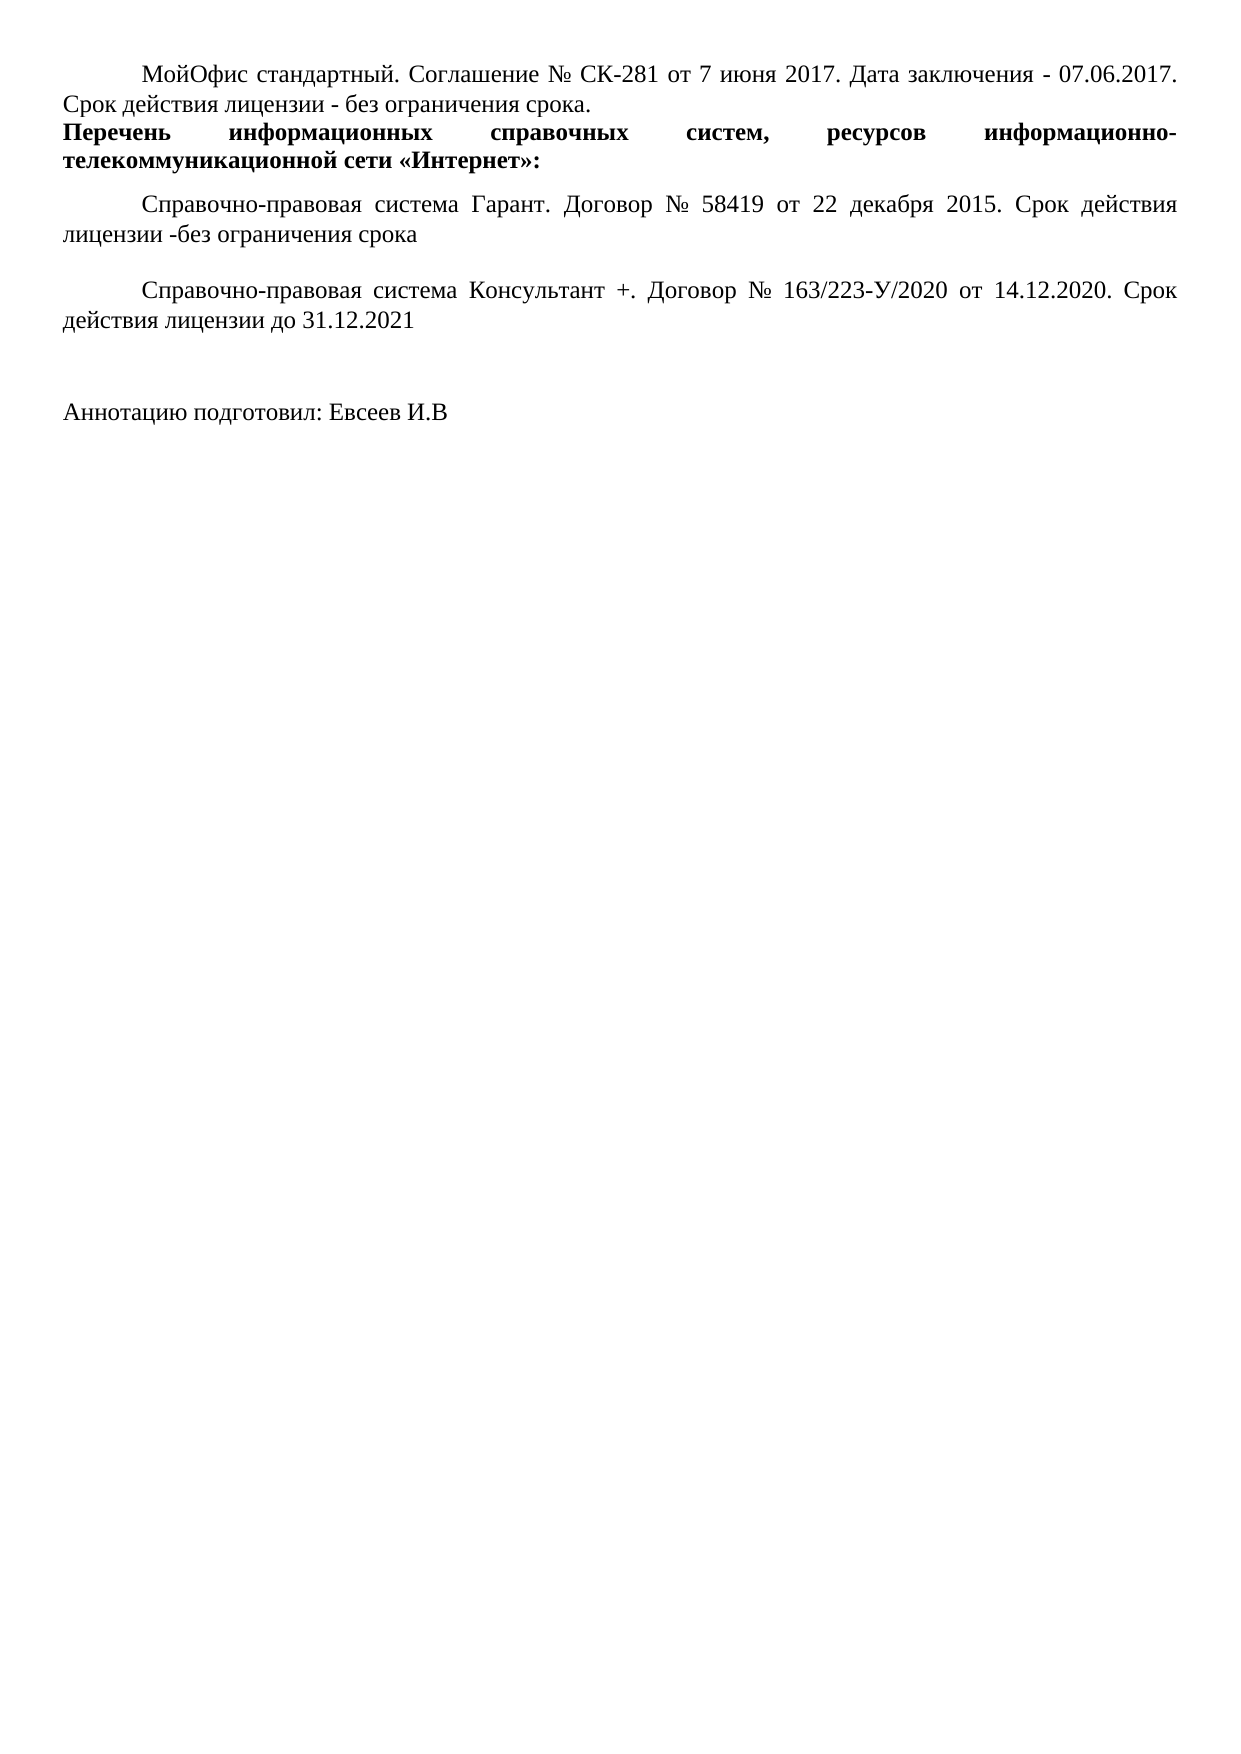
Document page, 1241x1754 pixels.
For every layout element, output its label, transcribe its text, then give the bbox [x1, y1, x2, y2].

table_cell Аннотацию подготовил: Евсеев И.В [59, 389, 1181, 433]
table_header МойОфис стандартный. Соглашение № СК-281 от 7 июня 2017. Дата заключения - 07.06.2017. Срок действия лицензии - без ограничения срока. [59, 59, 1181, 117]
table_cell Справочно-правовая система Консультант +. Договор № 163/223-У/2020 от 14.12.2020. Срок действия лицензии до 31.12.2021 [59, 275, 1181, 389]
table_cell Перечень информационных справочных систем, ресурсов информационно- телекоммуникационной сети «Интернет»: [59, 117, 1181, 189]
table_cell Справочно-правовая система Гарант. Договор № 58419 от 22 декабря 2015. Срок действия лицензии -без ограничения срока [59, 189, 1181, 275]
